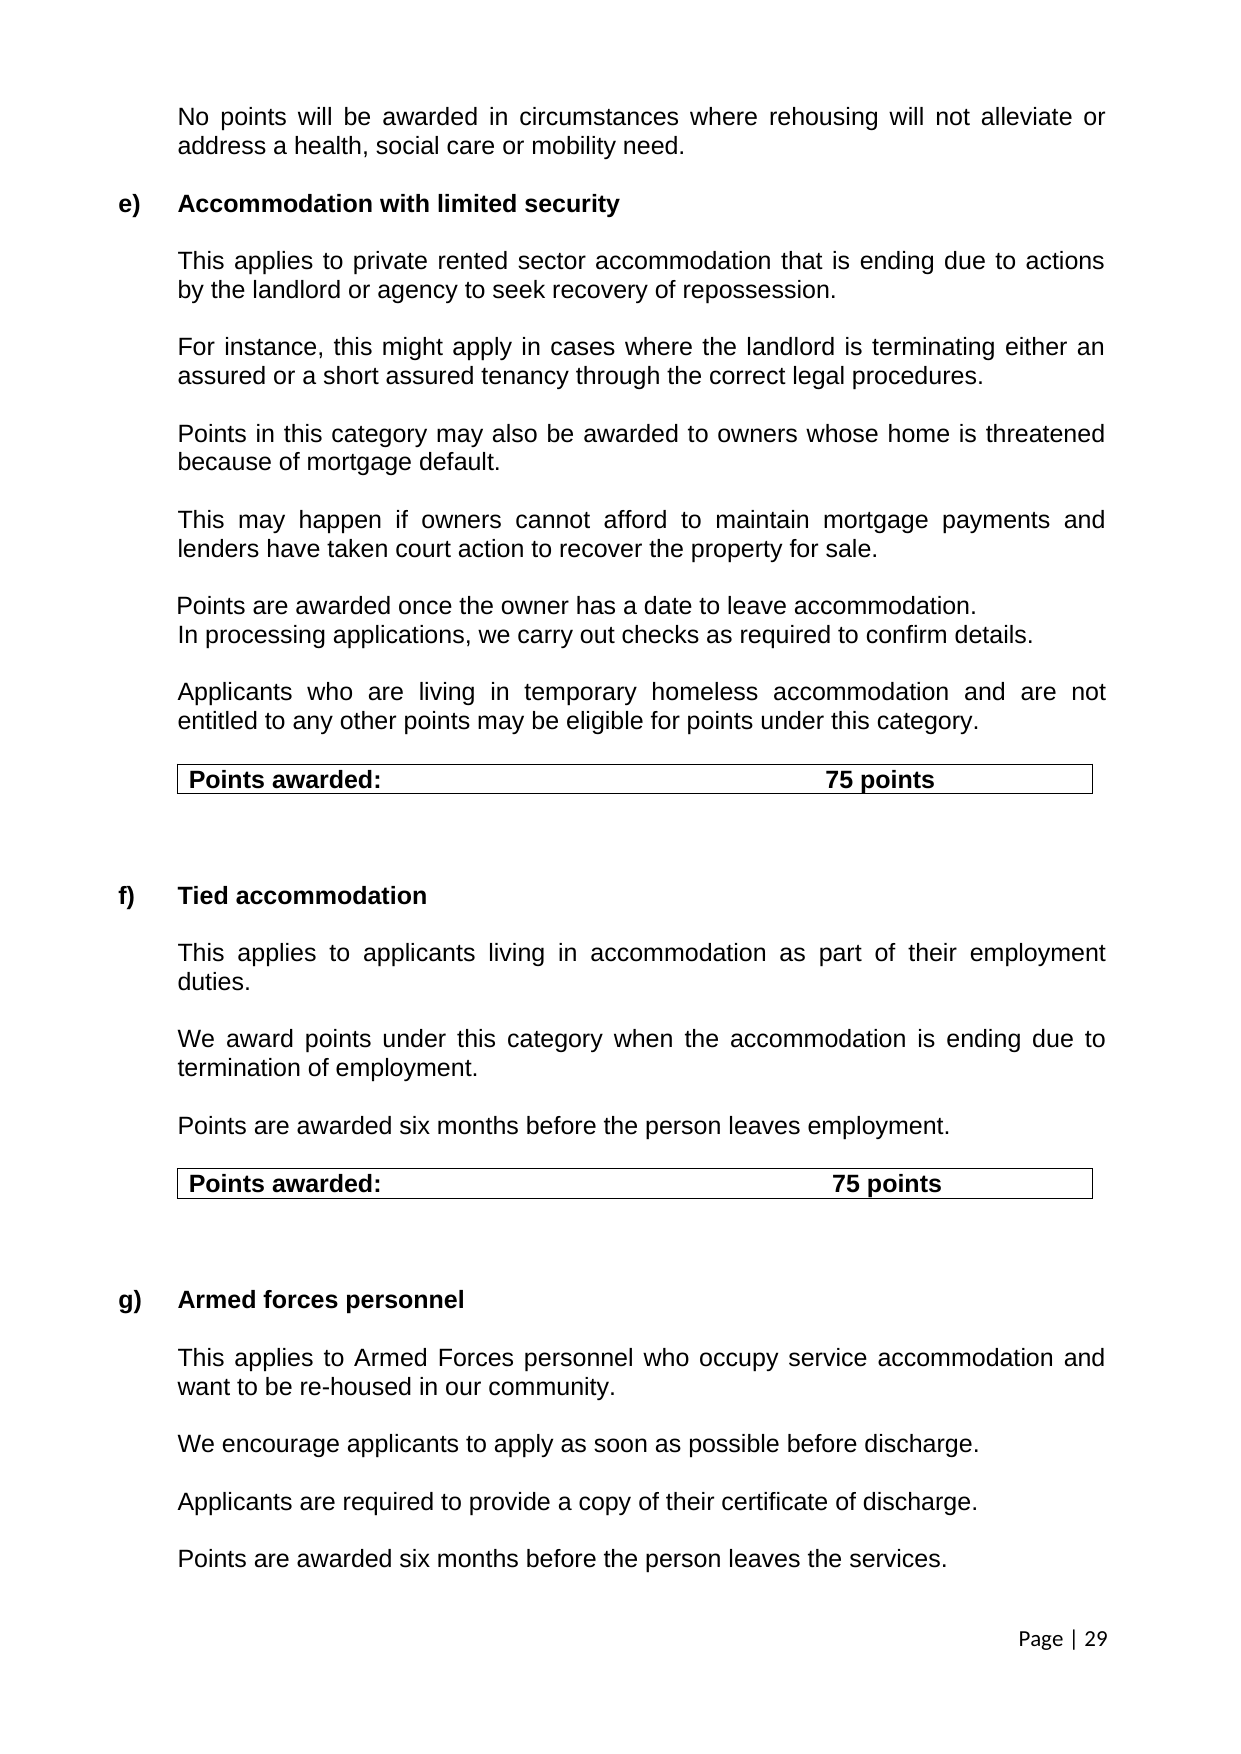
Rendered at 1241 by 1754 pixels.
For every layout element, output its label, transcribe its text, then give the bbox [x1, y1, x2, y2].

text This applies to applicants living in accommodation as part of their employment duties. [177, 938, 1107, 996]
text e) Accommodation with limited security [118, 188, 1107, 217]
text Points are awarded once the owner has a date to leave accommodation. [133, 591, 1107, 620]
text Points are awarded six months before the person leaves employment. [177, 1111, 1107, 1139]
text Points in this category may also be awarded to owners whose home is threatened because of mortgage default. [177, 418, 1107, 476]
text g) Armed forces personnel [118, 1285, 1107, 1314]
text For instance, this might apply in cases where the landlord is terminating either an assured or a short assured tenancy through the correct legal procedures. [177, 332, 1107, 390]
text We award points under this category when the accommodation is ending due to termination of employment. [177, 1024, 1107, 1082]
table_header Points awarded: 75 points [178, 765, 1092, 793]
text In processing applications, we carry out checks as required to confirm details. [177, 620, 1107, 648]
text We encourage applicants to apply as soon as possible before discharge. [177, 1429, 1107, 1458]
table_header Points awarded: 75 points [178, 1169, 1092, 1198]
text This may happen if owners cannot afford to maintain mortgage payments and lenders have taken court action to recover the property for sale. [177, 505, 1107, 562]
text Applicants who are living in temporary homeless accommodation and are not entitled to any other points may be eligible for points under this category. [177, 677, 1107, 735]
text f) Tied accommodation [118, 881, 1107, 909]
text No points will be awarded in circumstances where rehousing will not alleviate or address a health, social care or mobility need. [177, 102, 1107, 160]
text Points are awarded six months before the person leaves the services. [177, 1544, 1107, 1573]
text This applies to private rented sector accommodation that is ending due to actions by the landlord or agency to seek recovery of repossession. [177, 246, 1107, 303]
text Applicants are required to provide a copy of their certificate of discharge. [177, 1486, 1107, 1515]
text This applies to Armed Forces personnel who occupy service accommodation and want to be re-housed in our community. [177, 1343, 1107, 1400]
